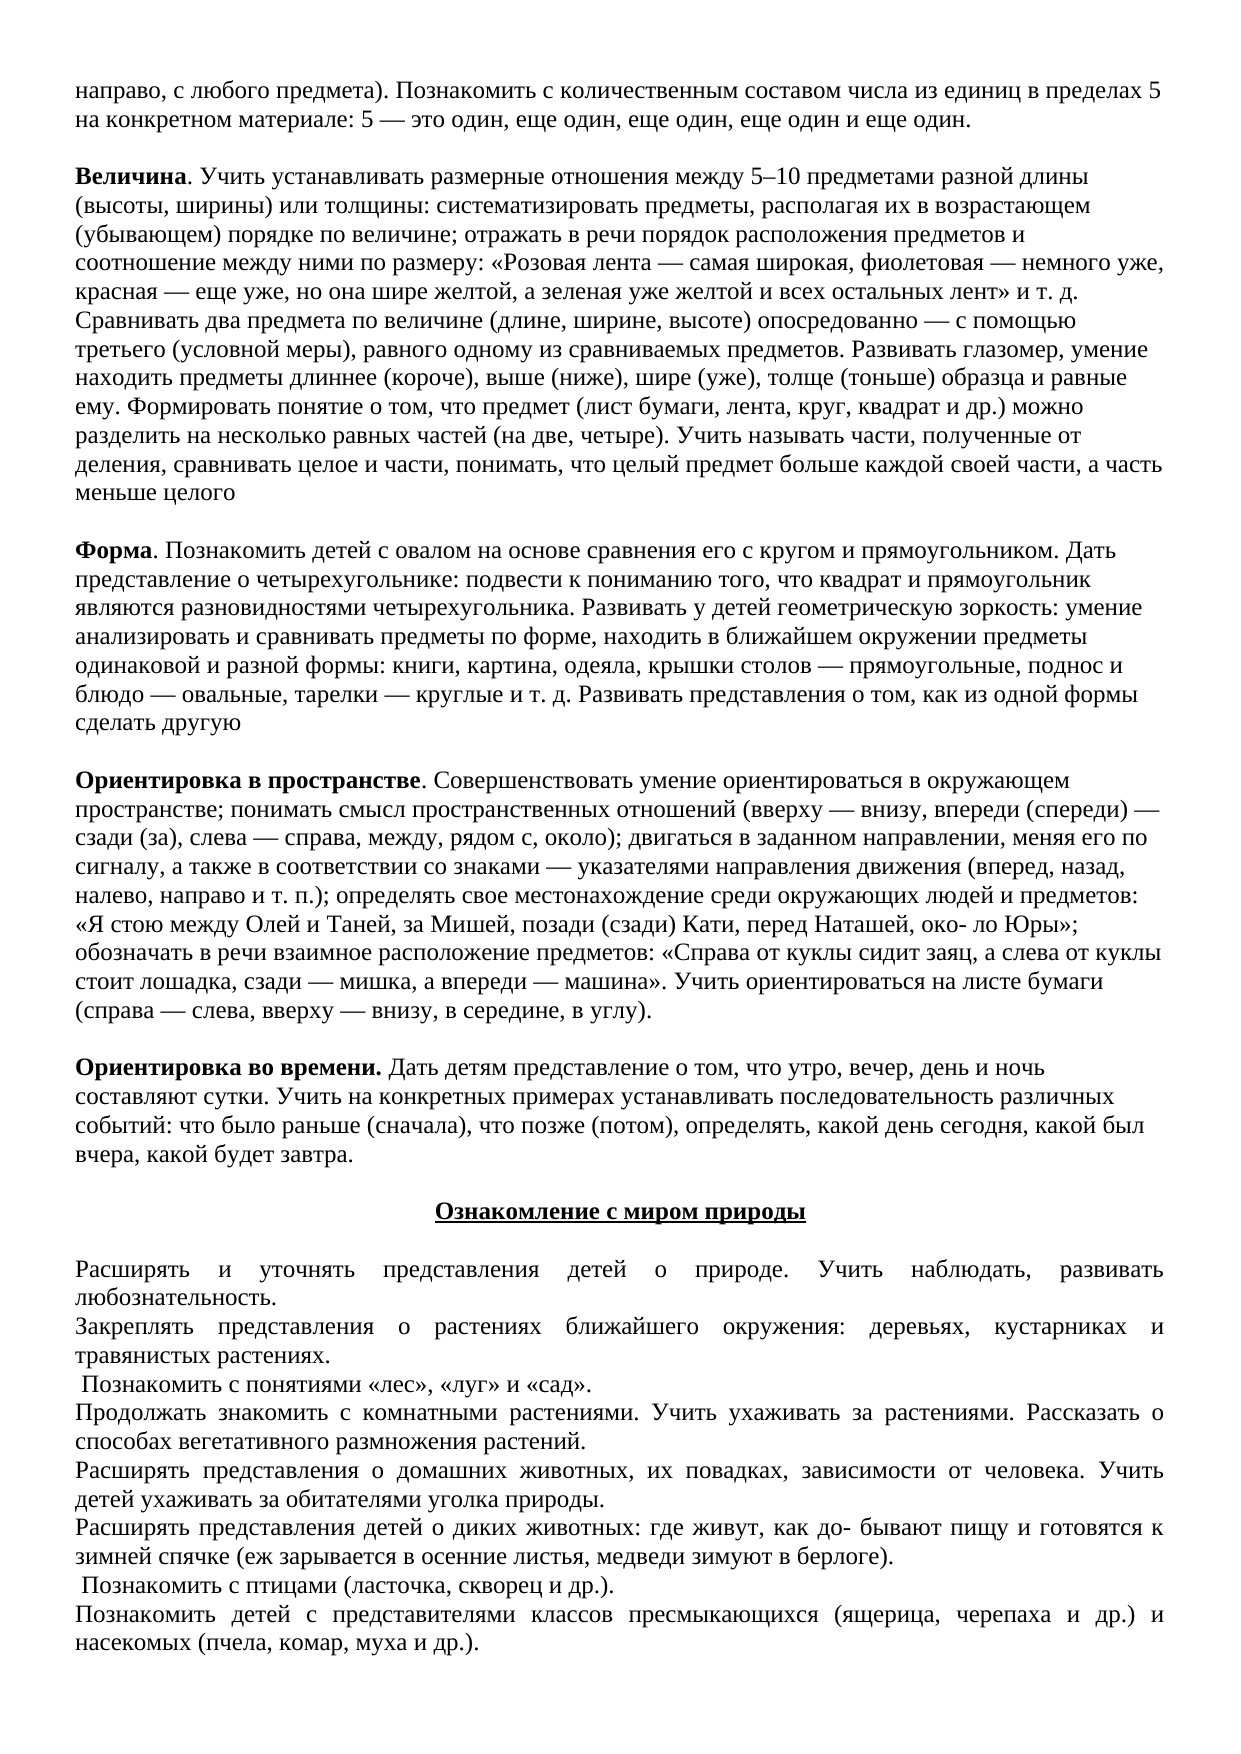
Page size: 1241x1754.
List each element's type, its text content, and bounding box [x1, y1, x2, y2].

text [75, 75, 1165, 132]
text Расширять и уточнять представления детей о природе. Учить наблюдать, развивать любознательность. [75, 1254, 1165, 1311]
text Познакомить детей с представителями классов пресмыкающихся (ящерица, черепаха и др.) и насекомых (пчела, комар, муха и др.). [75, 1599, 1165, 1656]
text Продолжать знакомить с комнатными растениями. Учить ухаживать за растениями. Рассказать о способах вегетативного размножения растений. [75, 1397, 1165, 1455]
text Величина. Учить устанавливать размерные отношения между 5–10 предметами разной длины (высоты, ширины) или толщины: систематизировать предметы, располагая их в возрастающем (убывающем) порядке по величине; отражать в речи порядок расположения предметов и соотношение между ними по размеру: «Розовая лента — самая широкая, фиолетовая — немного уже, красная — еще уже, но она шире желтой, а зеленая уже желтой и всех остальных лент» и т. д. Сравнивать два предмета по величине (длине, ширине, высоте) опосредованно — с помощью третьего (условной меры), равного одному из сравниваемых предметов. Развивать глазомер, умение находить предметы длиннее (короче), выше (ниже), шире (уже), толще (тоньше) образца и равные ему. Формировать понятие о том, что предмет (лист бумаги, лента, круг, квадрат и др.) можно разделить на несколько равных частей (на две, четыре). Учить называть части, полученные от деления, сравнивать целое и части, понимать, что целый предмет больше каждой своей части, а часть меньше целого [75, 161, 1165, 506]
text Ознакомление с миром природы [75, 1196, 1165, 1225]
text Ориентировка в пространстве. Совершенствовать умение ориентироваться в окружающем пространстве; понимать смысл пространственных отношений (вверху — внизу, впереди (спереди) — сзади (за), слева — справа, между, рядом с, около); двигаться в заданном направлении, меняя его по сигналу, а также в соответствии со знаками — указателями направления движения (вперед, назад, налево, направо и т. п.); определять свое местонахождение среди окружающих людей и предметов: «Я стою между Олей и Таней, за Мишей, позади (сзади) Кати, перед Наташей, око- ло Юры»; обозначать в речи взаимное расположение предметов: «Справа от куклы сидит заяц, а слева от куклы стоит лошадка, сзади — мишка, а впереди — машина». Учить ориентироваться на листе бумаги (справа — слева, вверху — внизу, в середине, в углу). [75, 765, 1165, 1024]
text Познакомить с птицами (ласточка, скворец и др.). [75, 1570, 1165, 1599]
text Форма. Познакомить детей с овалом на основе сравнения его с кругом и прямоугольником. Дать представление о четырехугольнике: подвести к пониманию того, что квадрат и прямоугольник являются разновидностями четырехугольника. Развивать у детей геометрическую зоркость: умение анализировать и сравнивать предметы по форме, находить в ближайшем окружении предметы одинаковой и разной формы: книги, картина, одеяла, крышки столов — прямоугольные, поднос и блюдо — овальные, тарелки — круглые и т. д. Развивать представления о том, как из одной формы сделать другую [75, 535, 1165, 736]
text Ориентировка во времени. Дать детям представление о том, что утро, вечер, день и ночь составляют сутки. Учить на конкретных примерах устанавливать последовательность различных событий: что было раньше (сначала), что позже (потом), определять, какой день сегодня, какой был вчера, какой будет завтра. [75, 1052, 1165, 1167]
text Познакомить с понятиями «лес», «луг» и «сад». [75, 1369, 1165, 1397]
text Закреплять представления о растениях ближайшего окружения: деревьях, кустарниках и травянистых растениях. [75, 1311, 1165, 1369]
text Расширять представления детей о диких животных: где живут, как до- бывают пищу и готовятся к зимней спячке (еж зарывается в осенние листья, медведи зимуют в берлоге). [75, 1512, 1165, 1570]
text Расширять представления о домашних животных, их повадках, зависимости от человека. Учить детей ухаживать за обитателями уголка природы. [75, 1455, 1165, 1512]
